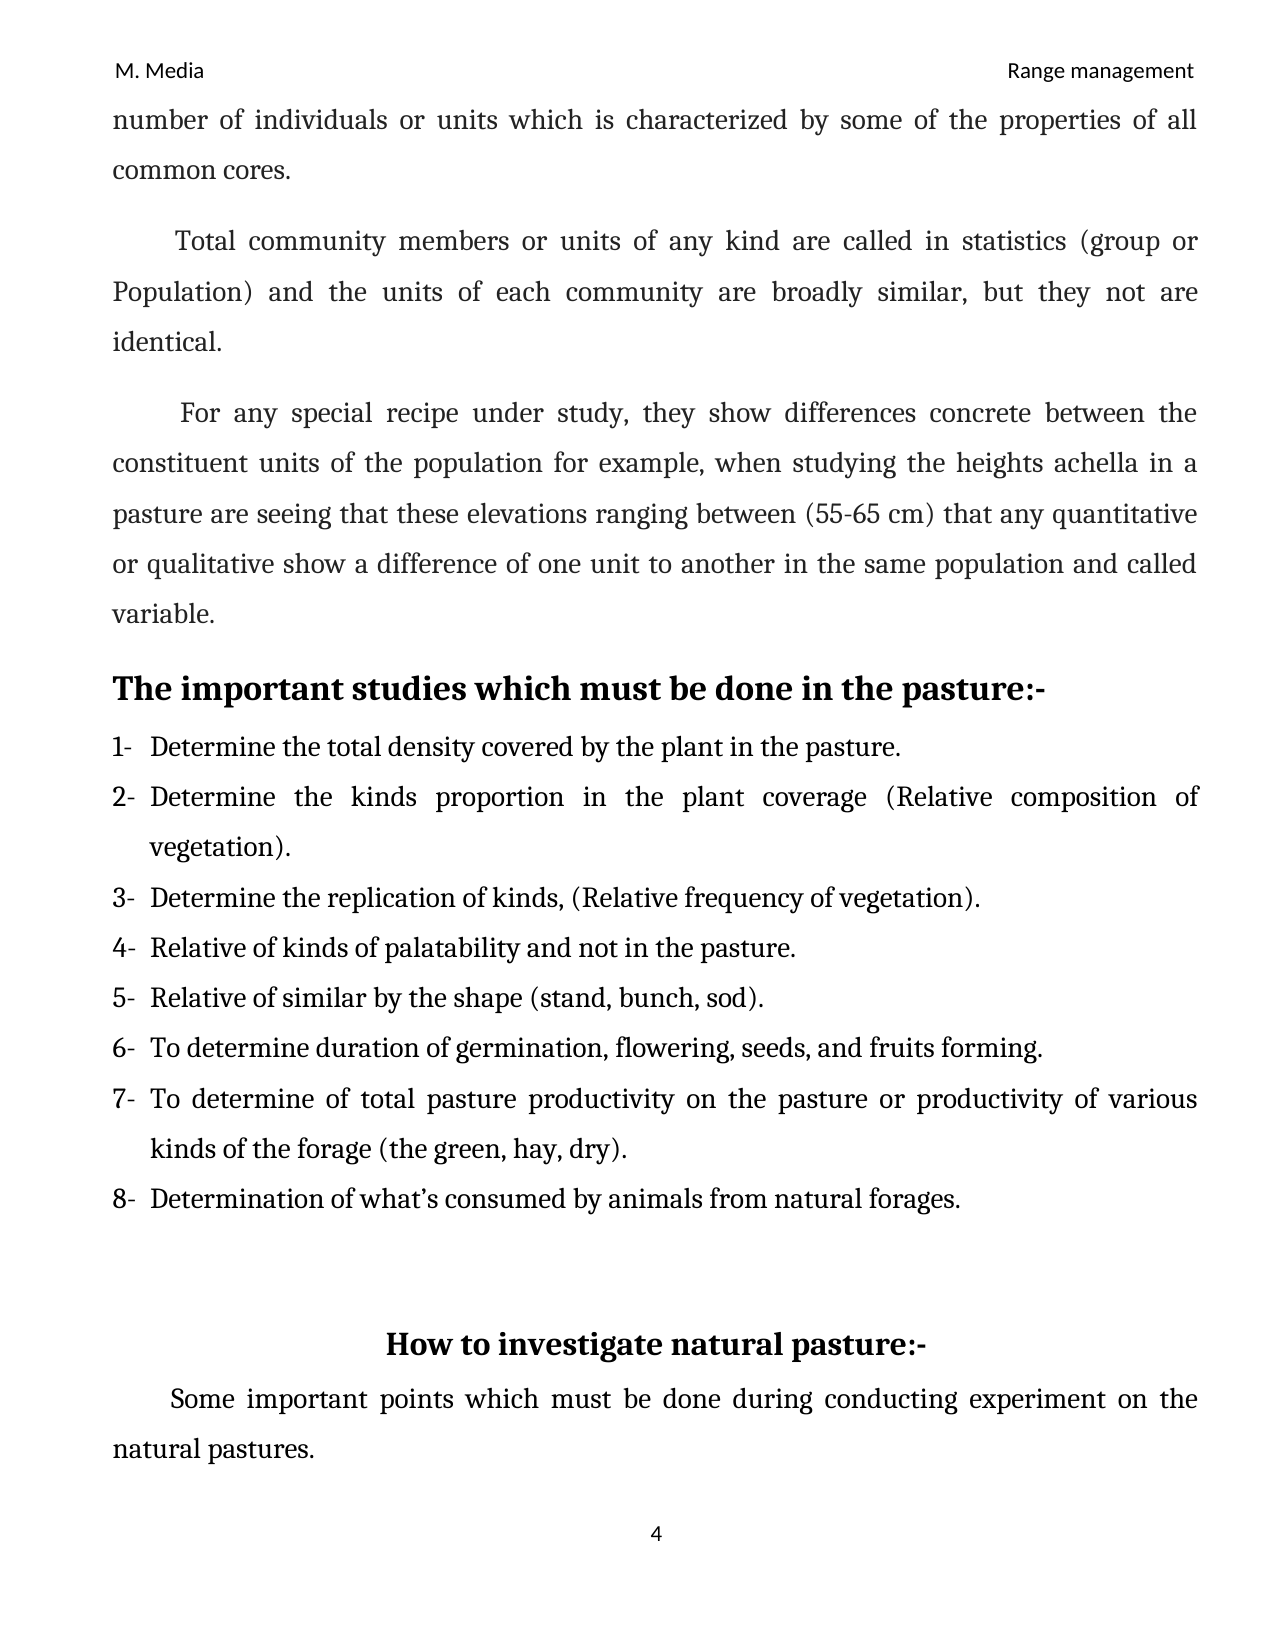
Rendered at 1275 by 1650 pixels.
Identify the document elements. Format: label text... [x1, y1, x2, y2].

text Total community members or units of any kind are called in statistics (group or Population) and the units of each community are broadly similar, but they not are identical. [112, 224, 1200, 359]
text Some important points which must be done during conducting experiment on the natural pastures. [112, 1382, 1200, 1466]
list To determine duration of germination, flowering, seeds, and fruits forming. [112, 1032, 1200, 1065]
list Determine the replication of kinds, (Relative frequency of vegetation). [112, 881, 1200, 914]
text How to investigate natural pasture:- [112, 1325, 1200, 1363]
list Determine the kinds proportion in the plant coverage (Relative composition of vegetation). [112, 780, 1200, 864]
list Relative of similar by the shape (stand, bunch, sod). [112, 981, 1200, 1015]
text The important studies which must be done in the pasture:- [112, 669, 1200, 709]
list To determine of total pasture productivity on the pasture or productivity of various kinds of the forage (the green, hay, dry). [112, 1082, 1200, 1166]
list Determine the total density covered by the plant in the pasture. [112, 730, 1200, 763]
list Relative of kinds of palatability and not in the pasture. [112, 931, 1200, 964]
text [112, 103, 1200, 187]
text For any special recipe under study, they show differences concrete between the constituent units of the population for example, when studying the heights achella in a pasture are seeing that these elevations ranging between (55-65 cm) that any quantitative or qualitative show a difference of one unit to another in the same population and called variable. [112, 396, 1200, 631]
list Determination of what’s consumed by animals from natural forages. [112, 1183, 1200, 1216]
